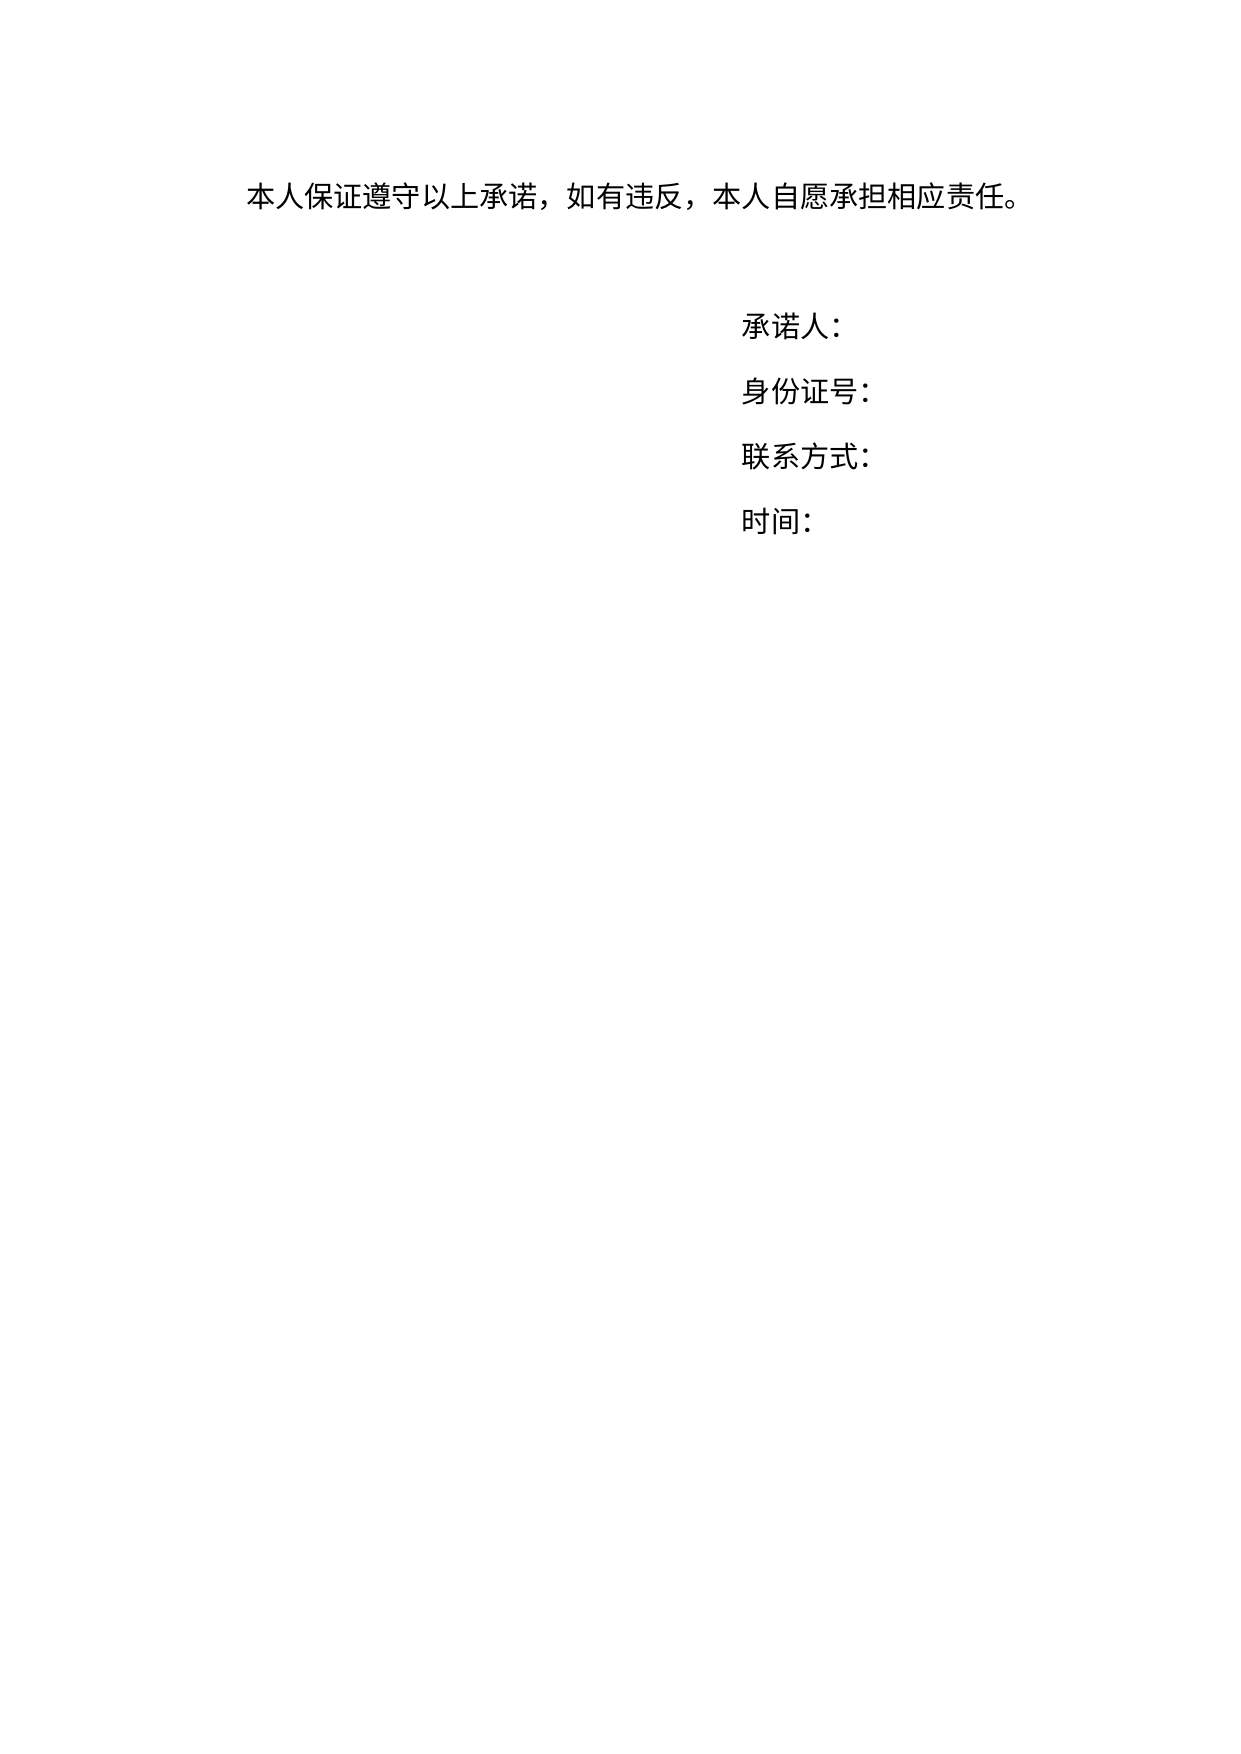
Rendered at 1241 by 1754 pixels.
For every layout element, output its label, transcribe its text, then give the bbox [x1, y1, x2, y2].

text 时间： [187, 487, 1053, 552]
text 身份证号： [187, 357, 1053, 422]
text 承诺人： [187, 292, 1053, 357]
text 联系方式： [187, 422, 1053, 487]
text 本人保证遵守以上承诺，如有违反，本人自愿承担相应责任。 [187, 162, 1053, 227]
